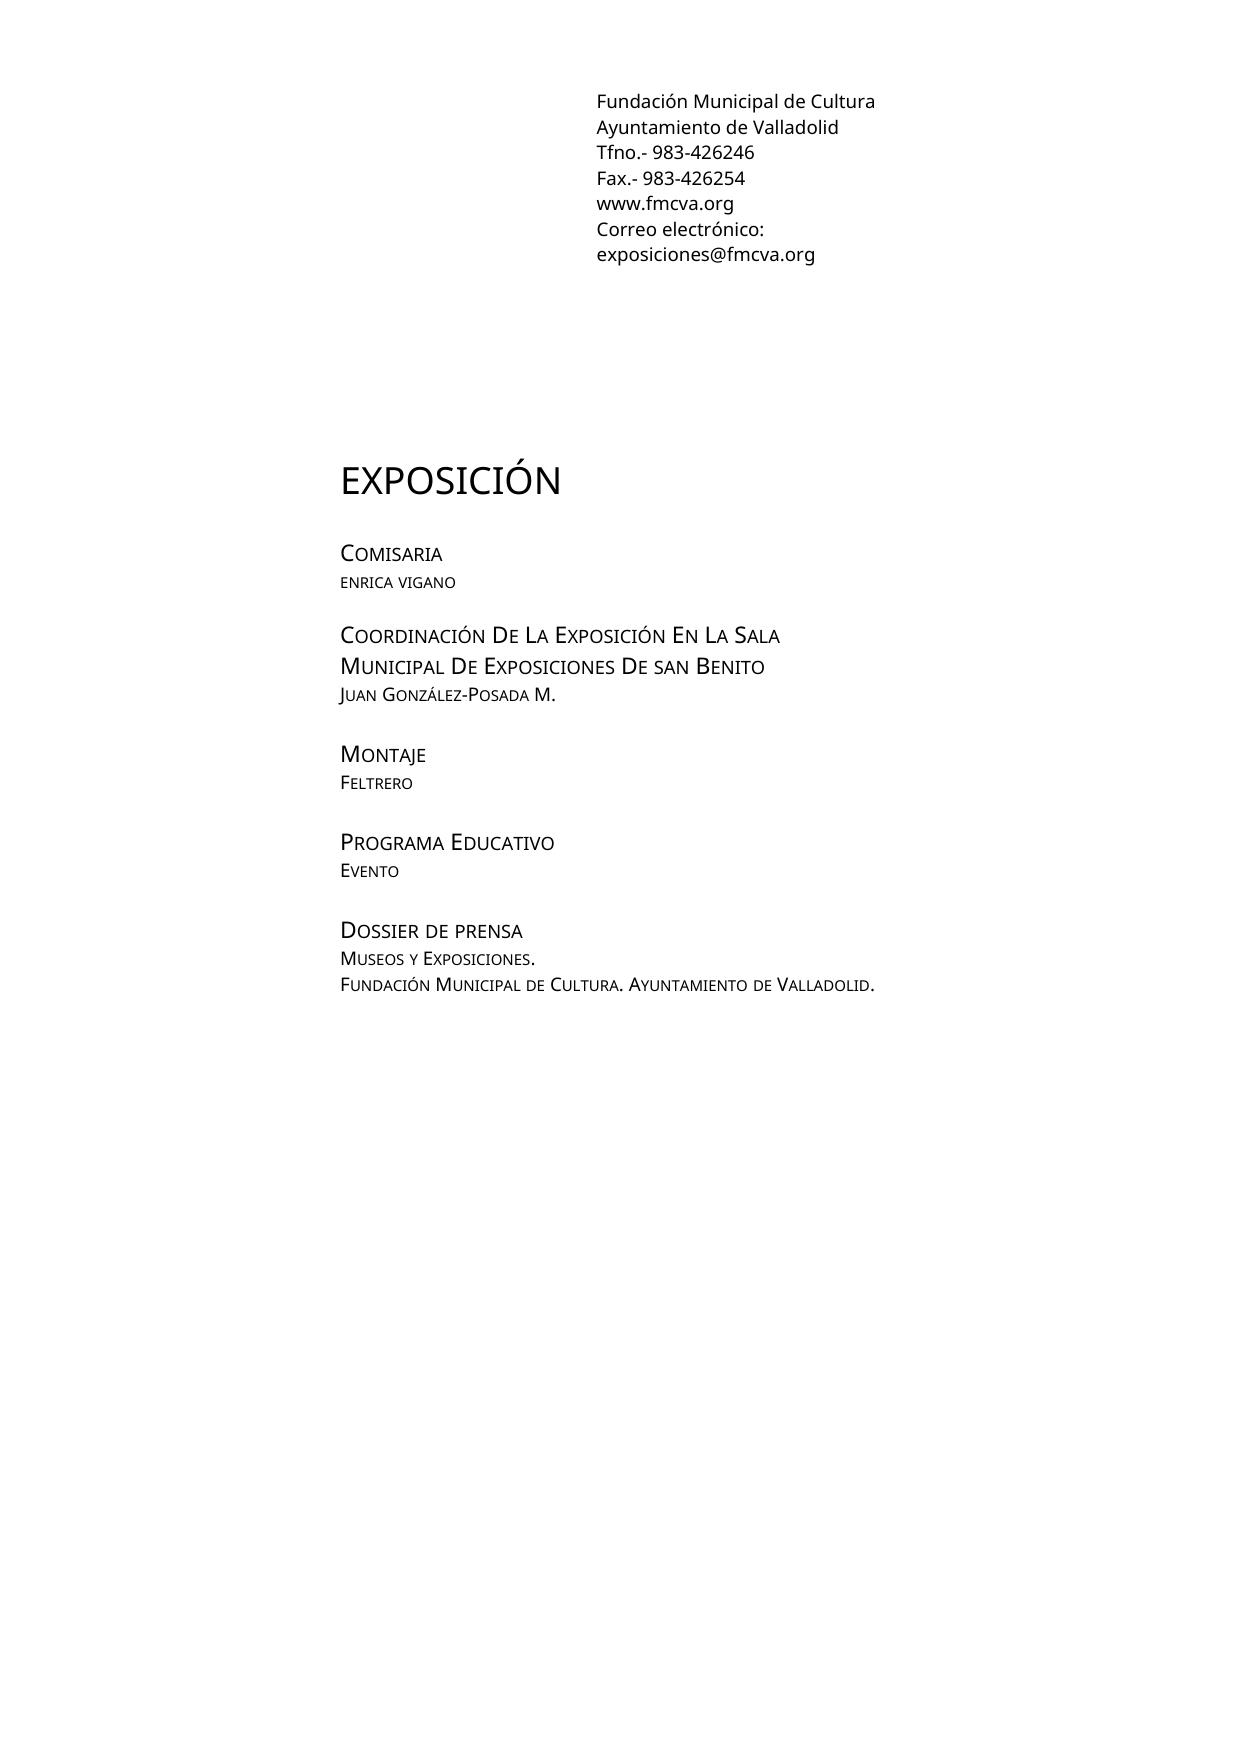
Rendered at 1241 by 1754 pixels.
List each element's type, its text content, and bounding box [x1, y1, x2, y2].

text Montaje [340, 738, 1226, 769]
text Coordinación De La Exposición En La Sala [340, 619, 1226, 650]
text Fax.- 983-426254 [354, 165, 1226, 191]
text EXPOSICIÓN [340, 454, 1226, 506]
text Evento [340, 858, 1226, 883]
text www.fmcva.org [596, 191, 1226, 216]
text Dossier de prensa [340, 914, 1226, 946]
text Juan González-Posada M. [340, 682, 1226, 707]
text Feltrero [340, 769, 1226, 795]
text Tfno.- 983-426246 [354, 140, 1226, 165]
text exposiciones@fmcva.org [596, 242, 1226, 267]
text Ayuntamiento de Valladolid [354, 114, 1226, 140]
text enrica vigano [340, 568, 1226, 593]
text Fundación Municipal de Cultura. Ayuntamiento de Valladolid. [340, 971, 1226, 997]
text Comisaria [340, 537, 1226, 568]
text Correo electrónico: [354, 216, 1226, 242]
text Museos y Exposiciones. [340, 946, 1226, 971]
text Fundación Municipal de Cultura [596, 89, 1226, 114]
text Municipal De Exposiciones De san Benito [340, 650, 1226, 682]
text Programa Educativo [340, 826, 1226, 858]
